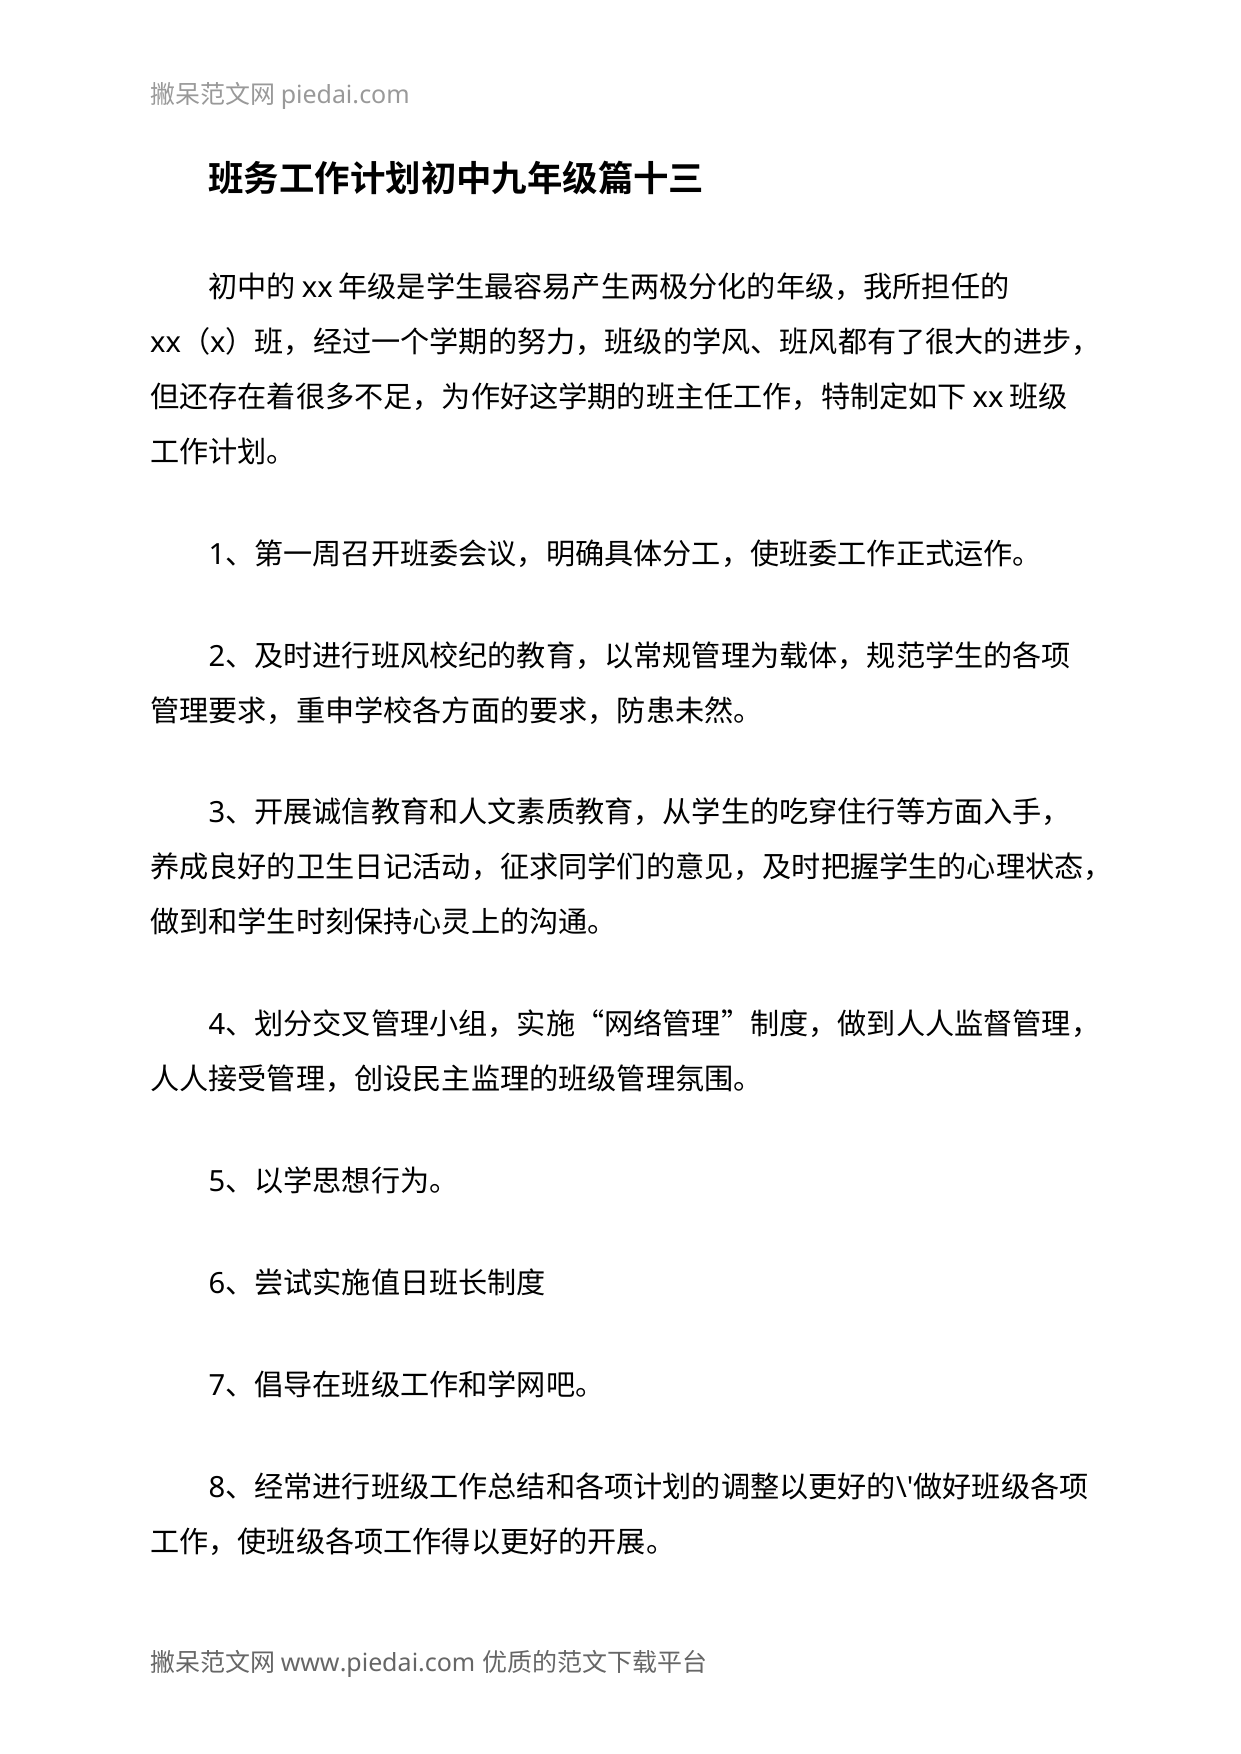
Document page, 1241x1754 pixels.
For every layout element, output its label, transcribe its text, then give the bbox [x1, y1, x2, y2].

text 3、开展诚信教育和人文素质教育，从学生的吃穿住行等方面入手，养成良好的卫生日记活动，征求同学们的意见，及时把握学生的心理状态，做到和学生时刻保持心灵上的沟通。 [150, 789, 1090, 941]
text 班务工作计划初中九年级篇十三 [150, 150, 1090, 201]
text 初中的xx年级是学生最容易产生两极分化的年级，我所担任的xx（x）班，经过一个学期的努力，班级的学风、班风都有了很大的进步，但还存在着很多不足，为作好这学期的班主任工作，特制定如下xx班级工作计划。 [150, 263, 1090, 471]
text 6、尝试实施值日班长制度 [150, 1259, 1090, 1302]
text 8、经常进行班级工作总结和各项计划的调整以更好的\'做好班级各项工作，使班级各项工作得以更好的开展。 [150, 1463, 1090, 1561]
text 1、第一周召开班委会议，明确具体分工，使班委工作正式运作。 [150, 530, 1090, 573]
text 7、倡导在班级工作和学网吧。 [150, 1361, 1090, 1404]
text 2、及时进行班风校纪的教育，以常规管理为载体，规范学生的各项管理要求，重申学校各方面的要求，防患未然。 [150, 632, 1090, 729]
text 5、以学思想行为。 [150, 1157, 1090, 1200]
text 4、划分交叉管理小组，实施“网络管理”制度，做到人人监督管理，人人接受管理，创设民主监理的班级管理氛围。 [150, 1001, 1090, 1098]
